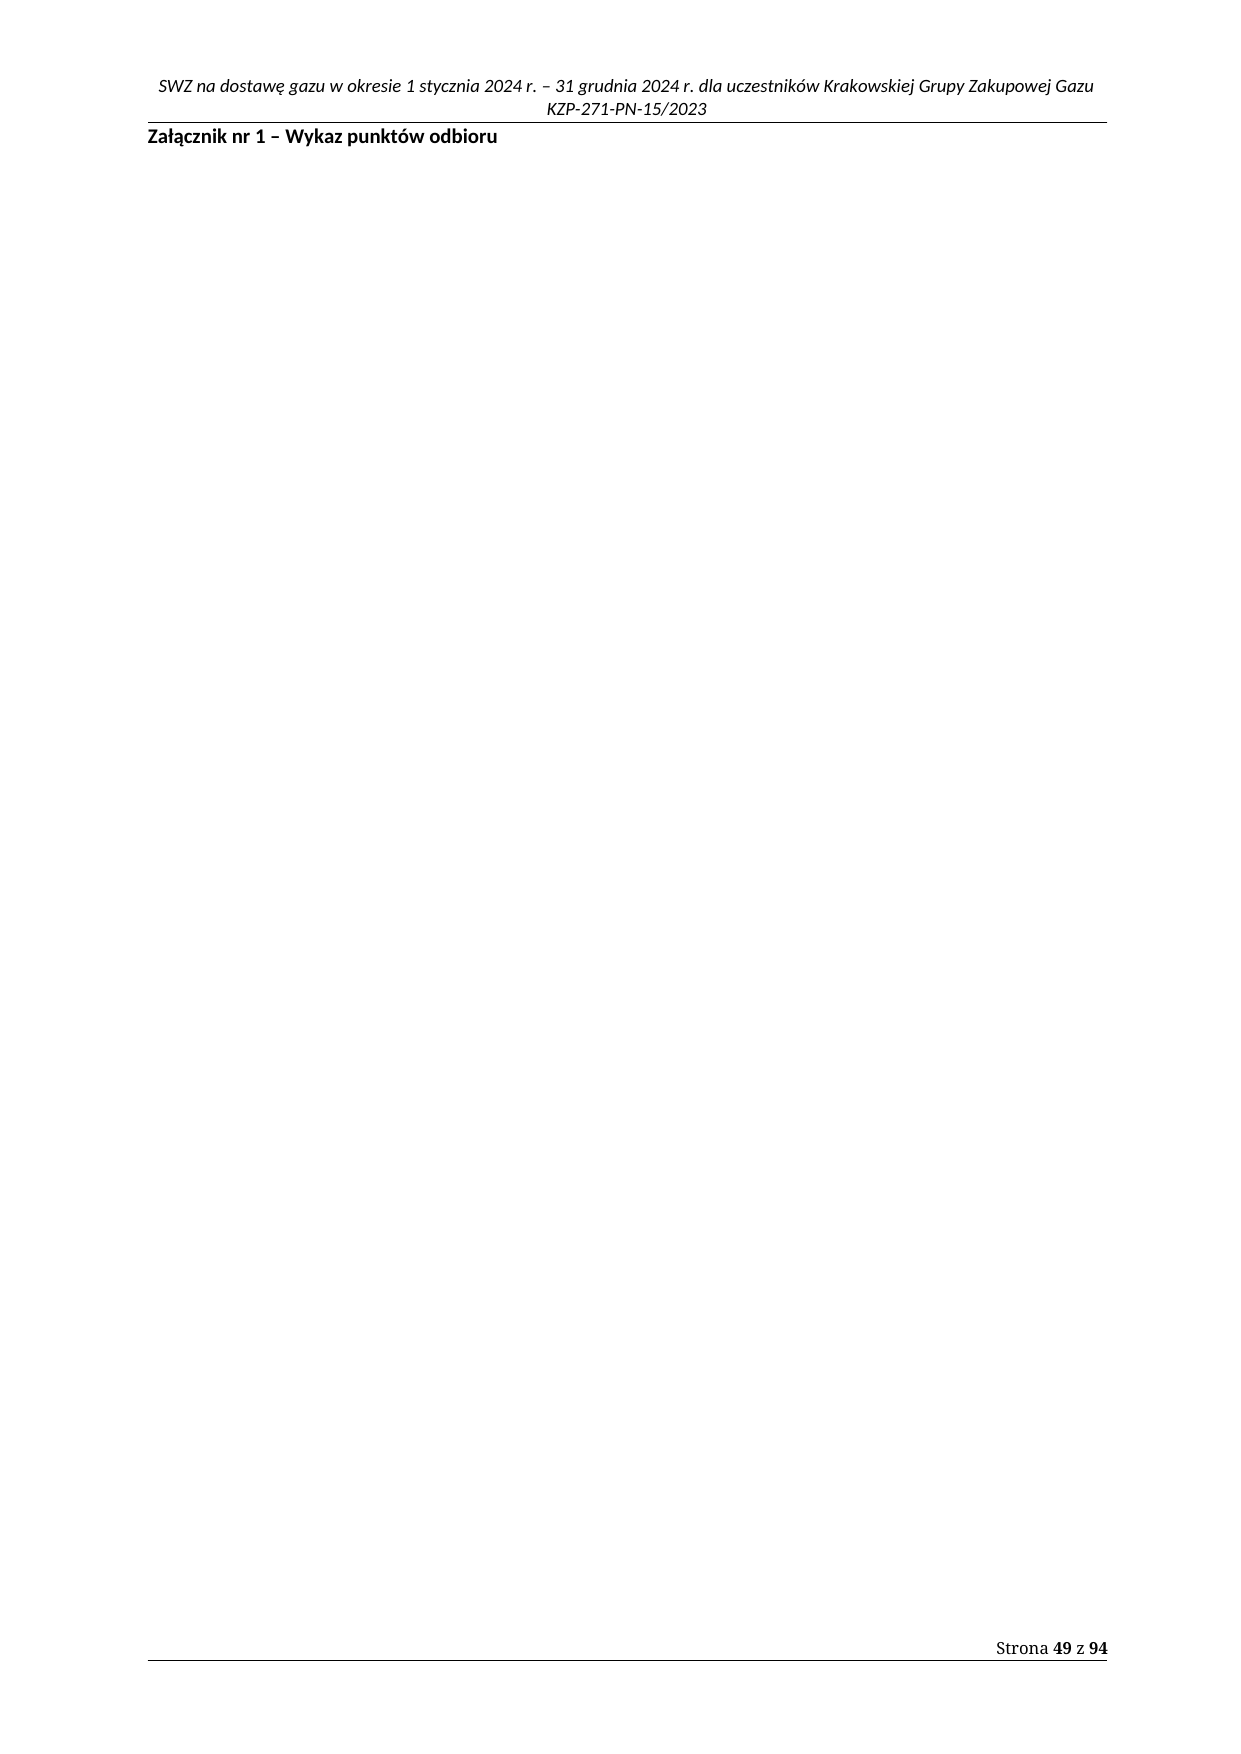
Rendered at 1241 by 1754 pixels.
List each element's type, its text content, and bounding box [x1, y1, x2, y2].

text Załącznik nr 1 – Wykaz punktów odbioru [148, 123, 1107, 148]
